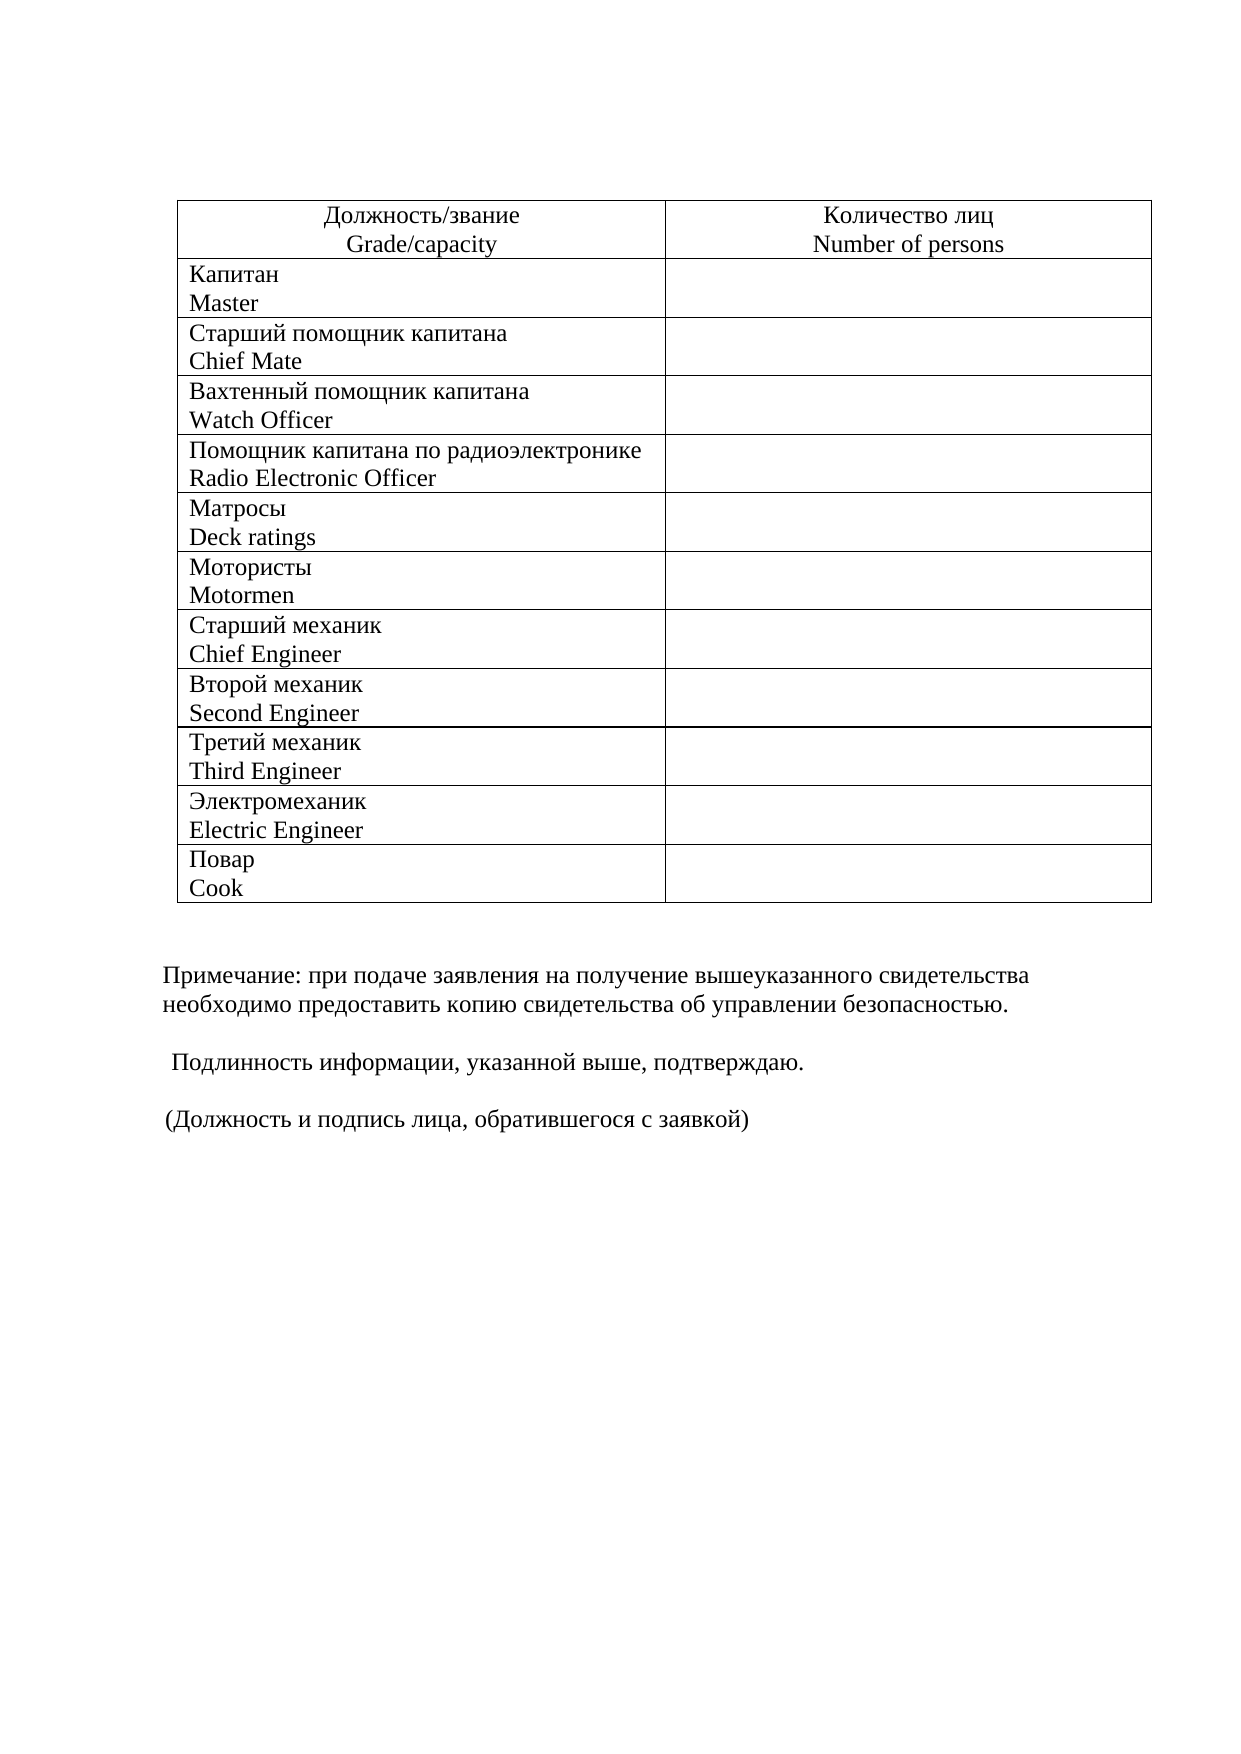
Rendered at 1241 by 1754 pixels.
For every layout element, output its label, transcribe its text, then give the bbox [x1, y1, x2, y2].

table_cell Капитан Master [178, 259, 665, 317]
text Примечание: при подаче заявления на получение вышеуказанного свидетельства необходимо предоставить копию свидетельства об управлении безопасностью. [162, 961, 1152, 1018]
table_cell [666, 318, 1151, 375]
table_cell [666, 669, 1151, 726]
table_cell Повар Cook [178, 845, 665, 902]
table_cell Старший помощник капитана Chief Mate [178, 318, 665, 375]
table_cell Мотористы Motormen [178, 552, 665, 609]
text Подлинность информации, указанной выше, подтверждаю. [65, 1047, 1152, 1076]
table_cell Второй механик Second Engineer [178, 669, 665, 726]
table_header Должность/звание Grade/capacity [178, 201, 665, 258]
table_cell [666, 552, 1151, 609]
table_cell Вахтенный помощник капитана Watch Officer [178, 376, 665, 434]
table_cell [666, 435, 1151, 492]
text (Должность и подпись лица, обратившегося с заявкой) [65, 1104, 1152, 1133]
table_header Количество лиц Number of persons [666, 201, 1151, 258]
table_cell [666, 493, 1151, 551]
table_cell [666, 845, 1151, 902]
table_cell Старший механик Chief Engineer [178, 610, 665, 668]
table_cell [666, 259, 1151, 317]
table_cell [666, 728, 1151, 785]
table_cell Матросы Deck ratings [178, 493, 665, 551]
table_cell Электромеханик Electric Engineer [178, 786, 665, 843]
table_cell [666, 610, 1151, 668]
table_cell Помощник капитана по радиоэлектронике Radio Electronic Officer [178, 435, 665, 492]
table_cell [666, 786, 1151, 843]
table_cell Третий механик Third Engineer [178, 728, 665, 785]
table_cell [666, 376, 1151, 434]
